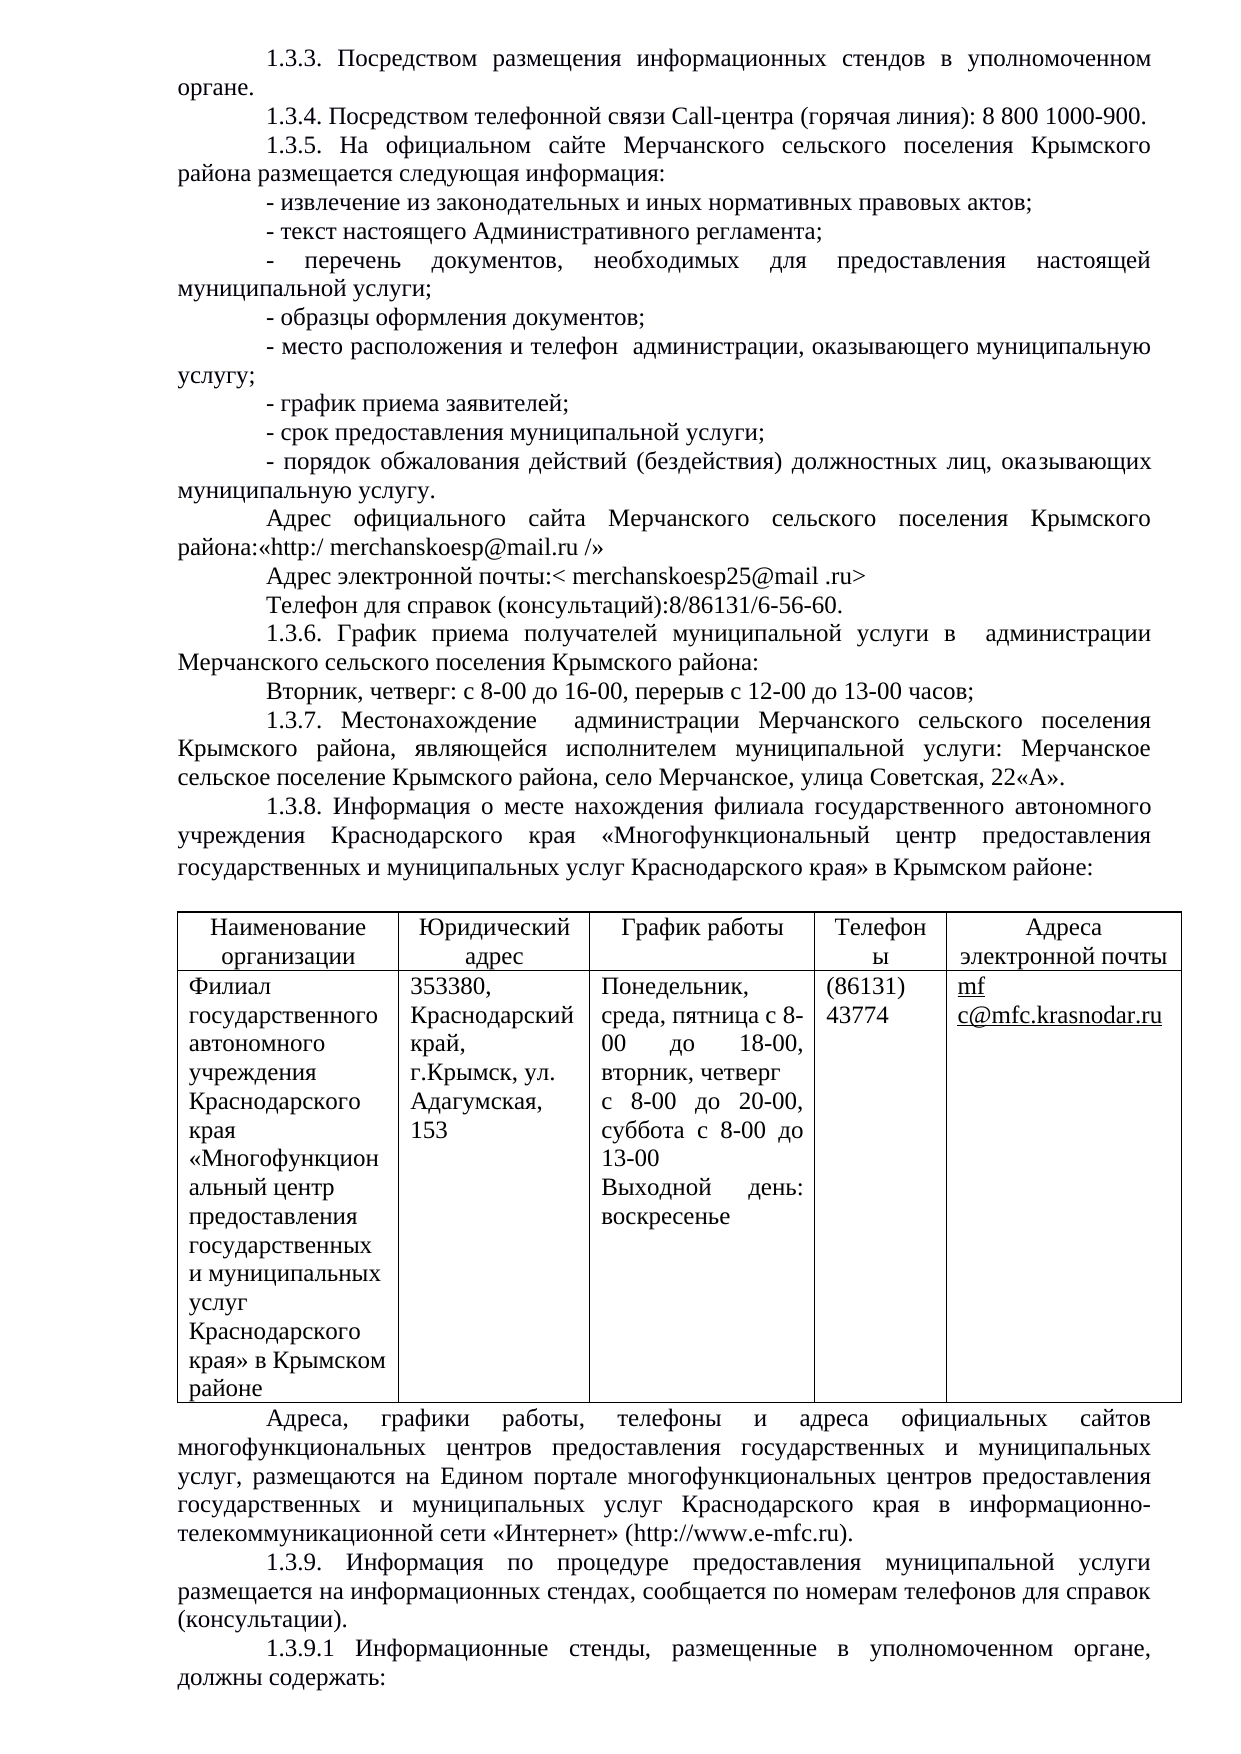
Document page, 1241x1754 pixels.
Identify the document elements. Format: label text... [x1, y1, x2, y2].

text Адреса, графики работы, телефоны и адреса официальных сайтов многофункциональных центров предоставления государственных и муниципальных услуг, размещаются на Едином портале многофункциональных центров предоставления государственных и муниципальных услуг Краснодарского края в информационно- телекоммуникационной сети «Интернет» (http://www.e-mfc.ru). [177, 1403, 1152, 1547]
text 1.3.8. Информация о месте нахождения филиала государственного автономного учреждения Краснодарского края «Многофункциональный центр предоставления государственных и муниципальных услуг Краснодарского края» в Крымском районе: [177, 791, 1152, 883]
table_cell 353380, Краснодарский край, г.Крымск, ул. Адагумская, 153 [399, 971, 589, 1402]
text - перечень документов, необходимых для предоставления настоящей муниципальной услуги; [177, 245, 1152, 302]
table_header Наименование организации [178, 913, 398, 970]
table_header Адреса электронной почты [947, 913, 1181, 970]
table_cell Филиал государственного автономного учреждения Краснодарского края «Многофункциональный центр предоставления государственных и муниципальных услуг Краснодарского края» в Крымском районе [178, 971, 398, 1402]
table_cell Понедельник, среда, пятница с 8-00 до 18-00, вторник, четверг с 8-00 до 20-00, суббота с 8-00 до 13-00 Выходной день: воскресенье [590, 971, 814, 1402]
text 1.3.9. Информация по процедуре предоставления муниципальной услуги размещается на информационных стендах, сообщается по номерам телефонов для справок (консультации). [177, 1547, 1152, 1633]
text - место расположения и телефон администрации, оказывающего муниципальную услугу; [177, 331, 1152, 388]
text Телефон для справок (консультаций):8/86131/6-56-60. [177, 590, 1152, 618]
text - извлечение из законодательных и иных нормативных правовых актов; [177, 187, 1152, 216]
table_header График работы [590, 913, 814, 970]
text - график приема заявителей; [177, 388, 1152, 417]
table_cell (86131) 43774 [815, 971, 946, 1402]
text 1.3.5. На официальном сайте Мерчанского сельского поселения Крымского района размещается следующая информация: [177, 130, 1152, 187]
text Вторник, четверг: с 8-00 до 16-00, перерыв с 12-00 до 13-00 часов; [177, 676, 1152, 705]
text 1.3.7. Местонахождение администрации Мерчанского сельского поселения Крымского района, являющейся исполнителем муниципальной услуги: Мерчанское сельское поселение Крымского района, село Мерчанское, улица Советская, 22«А». [177, 705, 1152, 791]
text - образцы оформления документов; [177, 302, 1152, 331]
text Адрес официального сайта Мерчанского сельского поселения Крымского района:«http:/ merchanskoesp@mail.ru /» [177, 503, 1152, 561]
text 1.3.9.1 Информационные стенды, размещенные в уполномоченном органе, должны содержать: [177, 1633, 1152, 1691]
text - текст настоящего Административного регламента; [177, 216, 1152, 245]
text - порядок обжалования действий (бездействия) должностных лиц, оказывающих муниципальную услугу. [177, 446, 1152, 503]
table_header Телефоны [815, 913, 946, 970]
table_cell mfc@mfc.krasnodar.ru [947, 971, 1181, 1402]
text 1.3.6. График приема получателей муниципальной услуги в администрации Мерчанского сельского поселения Крымского района: [177, 618, 1152, 676]
text 1.3.3. Посредством размещения информационных стендов в уполномоченном органе. [177, 43, 1152, 101]
text - срок предоставления муниципальной услуги; [177, 417, 1152, 446]
table_header Юридический адрес [399, 913, 589, 970]
text Адрес электронной почты:< merchanskoesp25@mail .ru> [177, 561, 1152, 590]
text 1.3.4. Посредством телефонной связи Call-центра (горячая линия): 8 800 1000-900. [177, 101, 1152, 130]
